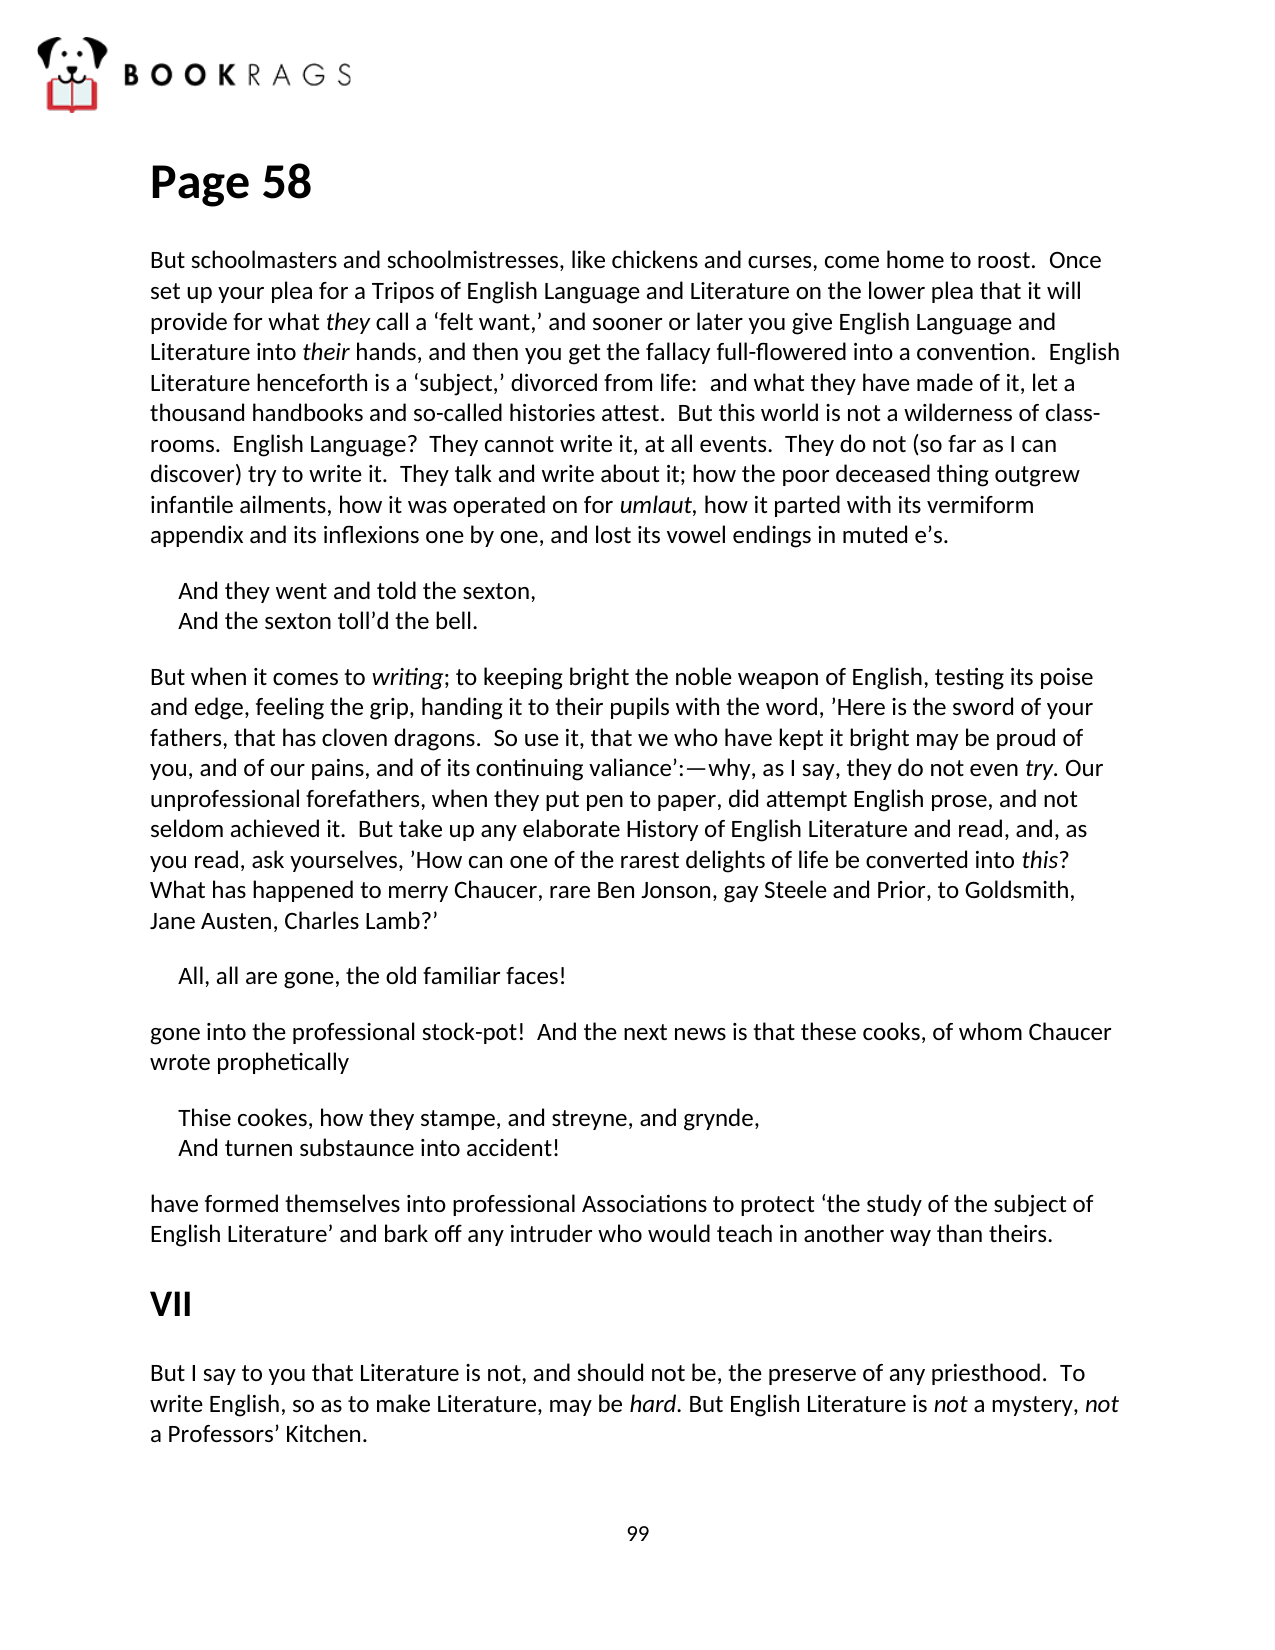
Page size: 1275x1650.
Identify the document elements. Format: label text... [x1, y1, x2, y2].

text Page 58 [150, 150, 1125, 211]
text gone into the professional stock-pot! And the next news is that these cooks, of whom Chaucer wrote prophetically [150, 1016, 1125, 1077]
text But schoolmasters and schoolmistresses, like chickens and curses, come home to roost. Once set up your plea for a Tripos of English Language and Literature on the lower plea that it will provide for what they call a ‘felt want,’ and sooner or later you give English Language and Literature into their hands, and then you get the fallacy full-flowered into a convention. English Literature henceforth is a ‘subject,’ divorced from life: and what they have made of it, let a thousand handbooks and so-called histories attest. But this world is not a wilderness of class-rooms. English Language? They cannot write it, at all events. They do not (so far as I can discover) try to write it. They talk and write about it; how the poor deceased thing outgrew infantile ailments, how it was operated on for umlaut, how it parted with its vermiform appendix and its inflexions one by one, and lost its vowel endings in muted e’s. [150, 244, 1125, 550]
text But I say to you that Literature is not, and should not be, the preserve of any priesthood. To write English, so as to make Literature, may be hard. But English Literature is not a mystery, not a Professors’ Kitchen. [150, 1357, 1125, 1449]
text But when it comes to writing; to keeping bright the noble weapon of English, testing its poise and edge, feeling the grip, handing it to their pupils with the word, ’Here is the sword of your fathers, that has cloven dragons. So use it, that we who have kept it bright may be proud of you, and of our pains, and of its continuing valiance’:—­why, as I say, they do not even try. Our unprofessional forefathers, when they put pen to paper, did attempt English prose, and not seldom achieved it. But take up any elaborate History of English Literature and read, and, as you read, ask yourselves, ’How can one of the rarest delights of life be converted into this? What has happened to merry Chaucer, rare Ben Jonson, gay Steele and Prior, to Goldsmith, Jane Austen, Charles Lamb?’ [150, 661, 1125, 936]
picture [37, 37, 351, 113]
text And they went and told the sexton, And the sexton toll’d the bell. [150, 575, 1125, 636]
text have formed themselves into professional Associations to protect ‘the study of the subject of English Literature’ and bark off any intruder who would teach in another way than theirs. [150, 1188, 1125, 1249]
text All, all are gone, the old familiar faces! [150, 961, 1125, 991]
text Thise cookes, how they stampe, and streyne, and grynde, And turnen substaunce into accident! [150, 1102, 1125, 1163]
text VII [150, 1280, 1125, 1326]
